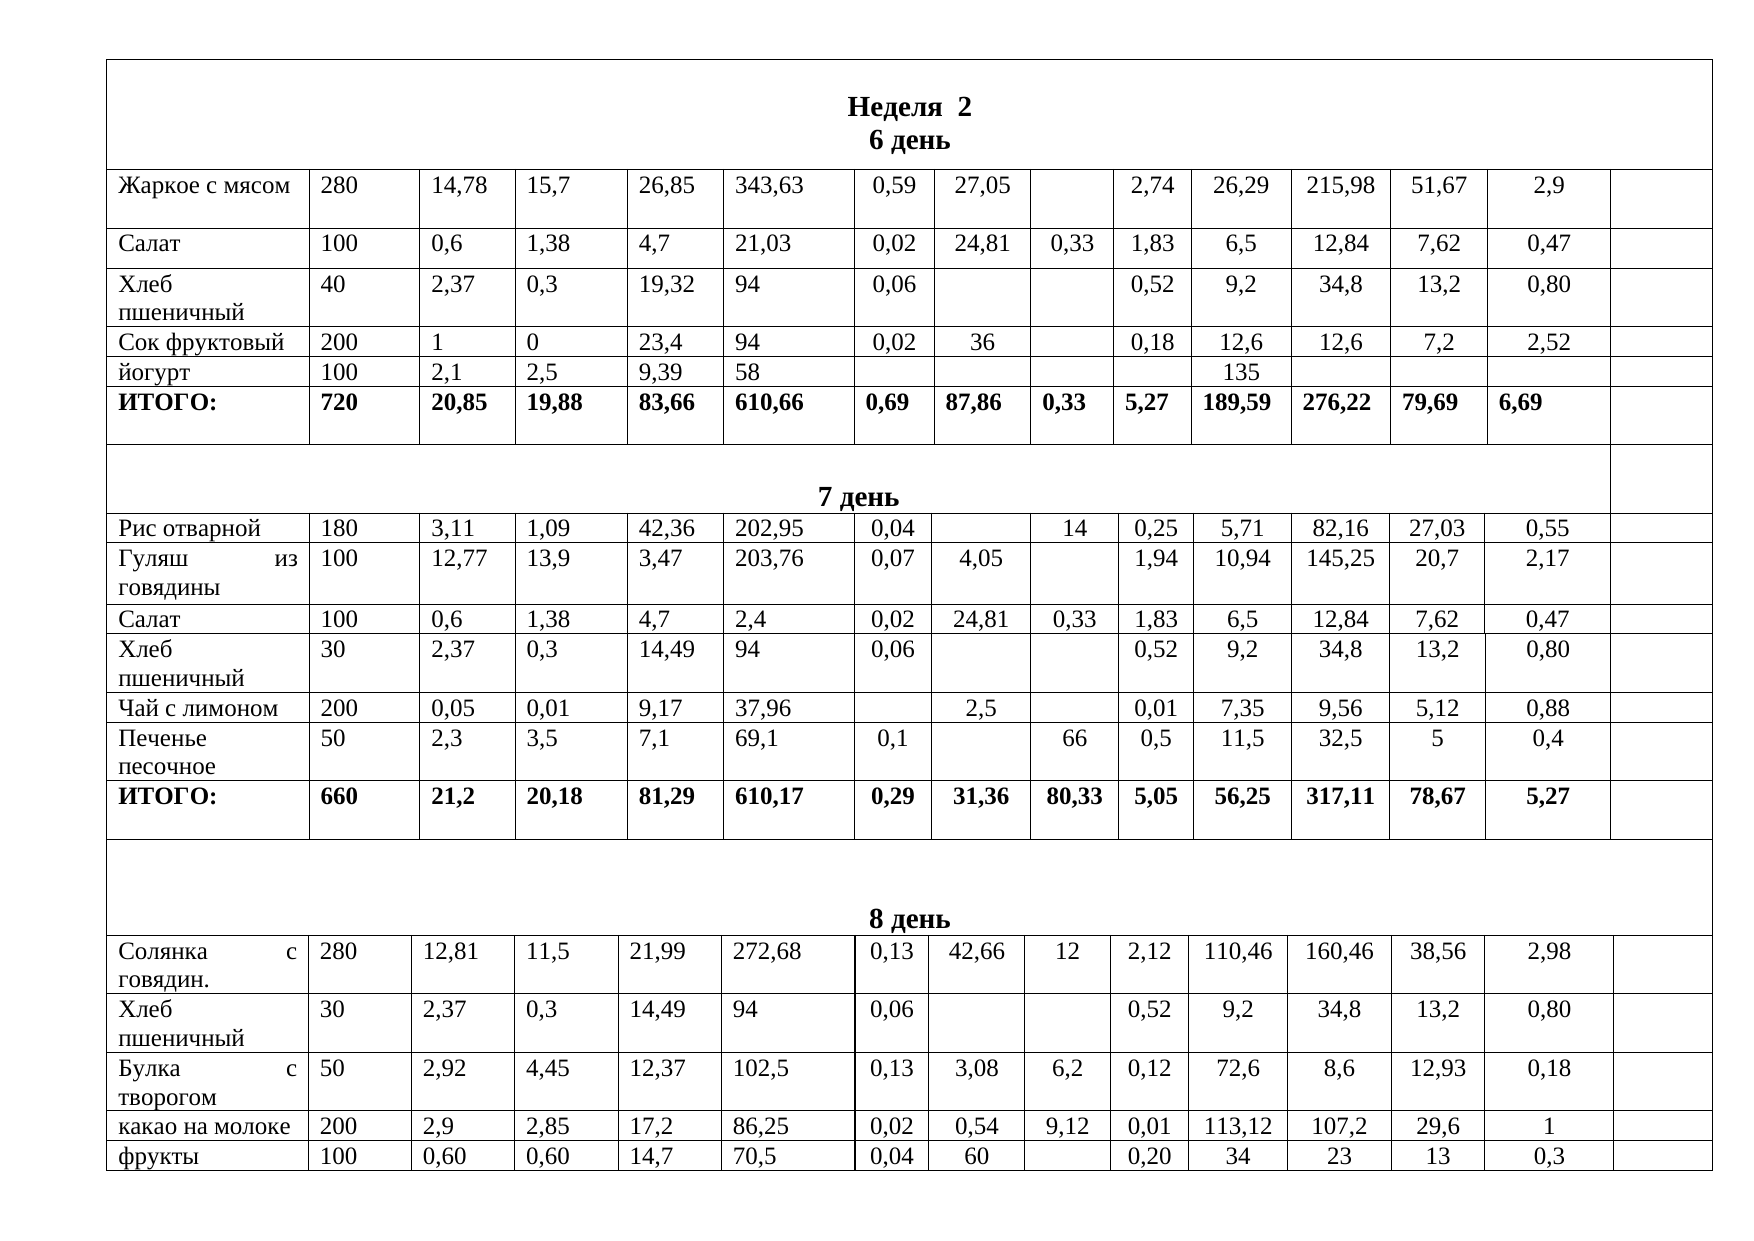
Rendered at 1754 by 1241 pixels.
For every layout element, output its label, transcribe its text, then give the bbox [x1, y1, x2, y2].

table_cell 82,16 [1292, 514, 1389, 542]
table_cell 0,04 [855, 514, 931, 542]
table_cell 7,35 [1194, 693, 1291, 722]
table_cell 34 [1189, 1141, 1287, 1170]
table_cell 0,80 [1488, 269, 1610, 326]
table_cell 83,66 [628, 387, 723, 444]
table_cell 0 [516, 327, 627, 356]
table_cell 50 [310, 723, 419, 780]
table_cell [1031, 543, 1118, 603]
table_cell Салат [107, 229, 309, 268]
table_cell [1025, 1141, 1110, 1170]
table_cell 0,59 [855, 170, 934, 227]
table_cell 40 [310, 269, 419, 326]
table_cell 19,88 [516, 387, 627, 444]
table_cell 0,33 [1031, 387, 1113, 444]
table_cell 0,4 [1486, 723, 1610, 780]
table_cell 189,59 [1192, 387, 1291, 444]
table_cell 2,37 [420, 634, 515, 692]
table_cell 0,12 [1111, 1053, 1188, 1110]
table_cell 0,01 [516, 693, 627, 722]
table_cell 0,07 [855, 543, 931, 603]
table_cell 215,98 [1292, 170, 1390, 227]
table_cell 7 день [107, 445, 1610, 512]
table_cell 42,36 [628, 514, 723, 542]
table_cell Гуляш из говядины [107, 543, 309, 603]
table_cell Неделя 2 6 день [107, 60, 1712, 169]
table_cell 5,12 [1390, 693, 1485, 722]
table_cell 79,69 [1391, 387, 1487, 444]
table_cell 66 [1031, 723, 1118, 780]
table_cell 0,01 [1119, 693, 1193, 722]
table_cell 100 [310, 605, 419, 633]
table_cell 0,33 [1031, 229, 1113, 268]
table_cell 0,18 [1114, 327, 1191, 356]
table_cell [1611, 634, 1712, 692]
table_cell Салат [107, 605, 309, 633]
table_cell 0,6 [420, 229, 515, 268]
table_cell [1611, 327, 1712, 356]
table_cell [1031, 170, 1113, 227]
table_cell 21,03 [724, 229, 854, 268]
table_cell 1,09 [516, 514, 627, 542]
table_cell [1611, 605, 1712, 633]
table_cell 29,6 [1392, 1111, 1484, 1140]
table_cell 0,06 [855, 269, 934, 326]
table_cell [1292, 357, 1390, 386]
table_cell 107,2 [1288, 1111, 1391, 1140]
table_cell 12 [1025, 936, 1110, 993]
table_cell 113,12 [1189, 1111, 1287, 1140]
table_cell [1114, 357, 1191, 386]
table_cell 13 [1392, 1141, 1484, 1170]
table_cell йогурт [107, 357, 309, 386]
table_cell 4,7 [628, 229, 723, 268]
table_cell 202,95 [724, 514, 854, 542]
table_cell 26,85 [628, 170, 723, 227]
table_cell 94 [724, 634, 854, 692]
table_cell 343,63 [724, 170, 854, 227]
table_cell какао на молоке [107, 1111, 308, 1140]
table_cell 4,05 [932, 543, 1030, 603]
table_cell 20,18 [516, 781, 627, 839]
table_cell 2,9 [412, 1111, 514, 1140]
table_cell 80,33 [1031, 781, 1118, 839]
table_cell 5 [1390, 723, 1485, 780]
table_cell 0,13 [856, 936, 928, 993]
table_cell 0,02 [855, 605, 931, 633]
table_cell 9,56 [1292, 693, 1389, 722]
table_cell 200 [310, 693, 419, 722]
table_cell [855, 693, 931, 722]
table_cell [929, 994, 1024, 1052]
table_cell 2,98 [1485, 936, 1613, 993]
table_cell 2,52 [1488, 327, 1610, 356]
table_cell [1611, 781, 1712, 839]
table_cell 1,38 [516, 605, 627, 633]
table_cell 12,81 [412, 936, 514, 993]
table_cell 51,67 [1391, 170, 1487, 227]
table_cell 70,5 [722, 1141, 854, 1170]
table_cell [1611, 693, 1712, 722]
table_cell 0,54 [929, 1111, 1024, 1140]
table_cell 145,25 [1292, 543, 1389, 603]
table_cell 13,2 [1390, 634, 1485, 692]
table_cell 2,3 [420, 723, 515, 780]
table_cell 6,69 [1488, 387, 1610, 444]
table_cell 10,94 [1194, 543, 1291, 603]
table_cell 2,37 [412, 994, 514, 1052]
table_cell 13,9 [516, 543, 627, 603]
table_cell 78,67 [1390, 781, 1485, 839]
table_cell [935, 357, 1030, 386]
table_cell 272,68 [722, 936, 854, 993]
table_cell [1031, 269, 1113, 326]
table_cell 0,02 [855, 229, 934, 268]
table_cell 203,76 [724, 543, 854, 603]
table_cell 42,66 [929, 936, 1024, 993]
table_cell 34,8 [1292, 634, 1389, 692]
table_cell 38,56 [1392, 936, 1484, 993]
table_cell [1031, 693, 1118, 722]
table_cell 11,5 [1194, 723, 1291, 780]
table_cell 0,3 [516, 634, 627, 692]
table_cell 9,2 [1192, 269, 1291, 326]
table_cell 317,11 [1292, 781, 1389, 839]
table_cell Рис отварной [107, 514, 309, 542]
table_cell 23,4 [628, 327, 723, 356]
table_cell 135 [1192, 357, 1291, 386]
table_cell 610,66 [724, 387, 854, 444]
table_cell 58 [724, 357, 854, 386]
table_cell [932, 723, 1030, 780]
table_cell [1391, 357, 1487, 386]
table_cell 180 [310, 514, 419, 542]
table_cell ИТОГО: [107, 387, 309, 444]
table_cell [1614, 994, 1712, 1052]
table_cell [1031, 327, 1113, 356]
table_cell 14,78 [420, 170, 515, 227]
table_cell [1614, 936, 1712, 993]
table_cell 2,17 [1485, 543, 1610, 603]
table_cell 13,2 [1391, 269, 1487, 326]
table_cell 0,18 [1485, 1053, 1613, 1110]
table_cell 660 [310, 781, 419, 839]
table_cell 2,74 [1114, 170, 1191, 227]
table_cell [1611, 445, 1712, 512]
table_cell [1611, 543, 1712, 603]
table_cell 12,93 [1392, 1053, 1484, 1110]
table_cell 14,49 [619, 994, 721, 1052]
table_cell 6,5 [1192, 229, 1291, 268]
table_cell 9,39 [628, 357, 723, 386]
table_cell 280 [309, 936, 411, 993]
table_cell 12,84 [1292, 605, 1389, 633]
table_cell 200 [310, 327, 419, 356]
table_cell 12,37 [619, 1053, 721, 1110]
table_cell 60 [929, 1141, 1024, 1170]
table_cell [1614, 1111, 1712, 1140]
table_cell 0,55 [1485, 514, 1610, 542]
table_cell 0,20 [1111, 1141, 1188, 1170]
table_cell 4,45 [515, 1053, 618, 1110]
table_cell [1031, 357, 1113, 386]
table_cell 8 день [107, 840, 1712, 935]
table_cell 17,2 [619, 1111, 721, 1140]
table_cell 20,7 [1390, 543, 1484, 603]
table_cell 12,6 [1292, 327, 1390, 356]
table_cell 50 [309, 1053, 411, 1110]
table_cell 2,92 [412, 1053, 514, 1110]
table_cell 56,25 [1194, 781, 1291, 839]
table_cell 0,02 [855, 327, 934, 356]
table_cell 9,17 [628, 693, 723, 722]
table_cell 12,84 [1292, 229, 1390, 268]
table_cell Жаркое с мясом [107, 170, 309, 227]
table_cell 9,2 [1194, 634, 1291, 692]
table_cell 0,06 [855, 634, 931, 692]
table_cell 2,9 [1488, 170, 1610, 227]
table_cell 0,05 [420, 693, 515, 722]
table_cell 94 [722, 994, 854, 1052]
table_cell 0,33 [1031, 605, 1118, 633]
table_cell 2,5 [516, 357, 627, 386]
table_cell 31,36 [932, 781, 1030, 839]
table_cell 69,1 [724, 723, 854, 780]
table_cell 100 [310, 229, 419, 268]
table_cell 0,3 [515, 994, 618, 1052]
table_cell 5,71 [1194, 514, 1291, 542]
table_cell 0,47 [1488, 229, 1610, 268]
table_cell 2,85 [515, 1111, 618, 1140]
table_cell 100 [309, 1141, 411, 1170]
table_cell Чай с лимоном [107, 693, 309, 722]
table_cell 7,62 [1391, 229, 1487, 268]
table_cell Хлеб пшеничный [107, 994, 308, 1052]
table_cell 14 [1031, 514, 1118, 542]
table_cell 720 [310, 387, 419, 444]
table_cell 0,6 [420, 605, 515, 633]
table_cell 100 [310, 543, 419, 603]
table_cell [1025, 994, 1110, 1052]
table_cell Солянка с говядин. [107, 936, 308, 993]
table_cell 0,3 [1485, 1141, 1613, 1170]
table_cell 6,2 [1025, 1053, 1110, 1110]
table_cell 0,88 [1486, 693, 1610, 722]
table_cell [935, 269, 1030, 326]
table_cell 7,1 [628, 723, 723, 780]
table_cell 102,5 [722, 1053, 854, 1110]
table_cell 0,01 [1111, 1111, 1188, 1140]
table_cell 0,3 [516, 269, 627, 326]
table_cell 0,5 [1119, 723, 1193, 780]
table_cell 0,52 [1114, 269, 1191, 326]
table_cell Булка с творогом [107, 1053, 308, 1110]
table_cell 6,5 [1194, 605, 1291, 633]
table_cell 87,86 [935, 387, 1030, 444]
table_cell 15,7 [516, 170, 627, 227]
table_cell 1,83 [1114, 229, 1191, 268]
table_cell 5,27 [1114, 387, 1191, 444]
table_cell 100 [310, 357, 419, 386]
table_cell 3,47 [628, 543, 723, 603]
table_cell 34,8 [1292, 269, 1390, 326]
table_cell 2,1 [420, 357, 515, 386]
table_cell 0,52 [1119, 634, 1193, 692]
table_cell 13,2 [1392, 994, 1484, 1052]
table_cell 27,05 [935, 170, 1030, 227]
table_cell [1611, 514, 1712, 542]
table_cell 37,96 [724, 693, 854, 722]
table_cell 24,81 [932, 605, 1030, 633]
table_cell 110,46 [1189, 936, 1287, 993]
table_cell 30 [309, 994, 411, 1052]
table_cell 0,02 [856, 1111, 928, 1140]
table_cell 2,4 [724, 605, 854, 633]
table_cell 30 [310, 634, 419, 692]
table_cell 3,5 [516, 723, 627, 780]
table_cell 0,60 [412, 1141, 514, 1170]
table_cell 0,1 [855, 723, 931, 780]
table_cell 3,08 [929, 1053, 1024, 1110]
table_cell 0,69 [855, 387, 934, 444]
table_cell 72,6 [1189, 1053, 1287, 1110]
table_cell 0,13 [856, 1053, 928, 1110]
table_cell [1614, 1141, 1712, 1170]
table_cell 23 [1288, 1141, 1391, 1170]
table_cell [932, 514, 1030, 542]
table_cell 2,5 [932, 693, 1030, 722]
table_cell 12,77 [420, 543, 515, 603]
table_cell 7,62 [1390, 605, 1484, 633]
table_cell 200 [309, 1111, 411, 1140]
table_cell 24,81 [935, 229, 1030, 268]
table_cell 1,83 [1119, 605, 1193, 633]
table_cell 0,25 [1119, 514, 1193, 542]
table_cell 1 [420, 327, 515, 356]
table_cell 34,8 [1288, 994, 1391, 1052]
table_cell 26,29 [1192, 170, 1291, 227]
table_cell 0,52 [1111, 994, 1188, 1052]
table_cell Хлеб пшеничный [107, 634, 309, 692]
table_cell [1611, 269, 1712, 326]
table_cell Печенье песочное [107, 723, 309, 780]
table_cell 280 [310, 170, 419, 227]
table_cell 27,03 [1390, 514, 1484, 542]
table_cell 94 [724, 327, 854, 356]
table_cell 0,80 [1485, 994, 1613, 1052]
table_cell 7,2 [1391, 327, 1487, 356]
table_cell [1614, 1053, 1712, 1110]
table_cell 610,17 [724, 781, 854, 839]
table_cell 9,2 [1189, 994, 1287, 1052]
table_cell 86,25 [722, 1111, 854, 1140]
table_cell фрукты [107, 1141, 308, 1170]
table_cell 1,38 [516, 229, 627, 268]
table_cell Сок фруктовый [107, 327, 309, 356]
table_cell 94 [724, 269, 854, 326]
table_cell 3,11 [420, 514, 515, 542]
table_cell 2,37 [420, 269, 515, 326]
table_cell 20,85 [420, 387, 515, 444]
table_cell [1488, 357, 1610, 386]
table_cell 0,06 [856, 994, 928, 1052]
table_cell [1611, 170, 1712, 227]
table_cell 0,29 [855, 781, 931, 839]
table_cell 36 [935, 327, 1030, 356]
table_cell [1031, 634, 1118, 692]
table_cell 14,7 [619, 1141, 721, 1170]
table_cell 14,49 [628, 634, 723, 692]
table_cell [1611, 357, 1712, 386]
table_cell 12,6 [1192, 327, 1291, 356]
table_cell 21,2 [420, 781, 515, 839]
table_cell 0,80 [1486, 634, 1610, 692]
table_cell Хлеб пшеничный [107, 269, 309, 326]
table_cell ИТОГО: [107, 781, 309, 839]
table_cell 8,6 [1288, 1053, 1391, 1110]
table_cell 0,47 [1485, 605, 1610, 633]
table_cell [855, 357, 934, 386]
table_cell 276,22 [1292, 387, 1390, 444]
table_cell 1 [1485, 1111, 1613, 1140]
table_cell 9,12 [1025, 1111, 1110, 1140]
table_cell [1611, 387, 1712, 444]
table_cell 11,5 [515, 936, 618, 993]
table_cell 21,99 [619, 936, 721, 993]
table_cell 2,12 [1111, 936, 1188, 993]
table_cell 5,27 [1486, 781, 1610, 839]
table_cell [1611, 723, 1712, 780]
table_cell 4,7 [628, 605, 723, 633]
table_cell 5,05 [1119, 781, 1193, 839]
table_cell [1611, 229, 1712, 268]
table_cell [932, 634, 1030, 692]
table_cell 160,46 [1288, 936, 1391, 993]
table_cell 19,32 [628, 269, 723, 326]
table_cell 32,5 [1292, 723, 1389, 780]
table_cell 0,60 [515, 1141, 618, 1170]
table_cell 1,94 [1119, 543, 1193, 603]
table_cell 0,04 [856, 1141, 928, 1170]
table_cell 81,29 [628, 781, 723, 839]
